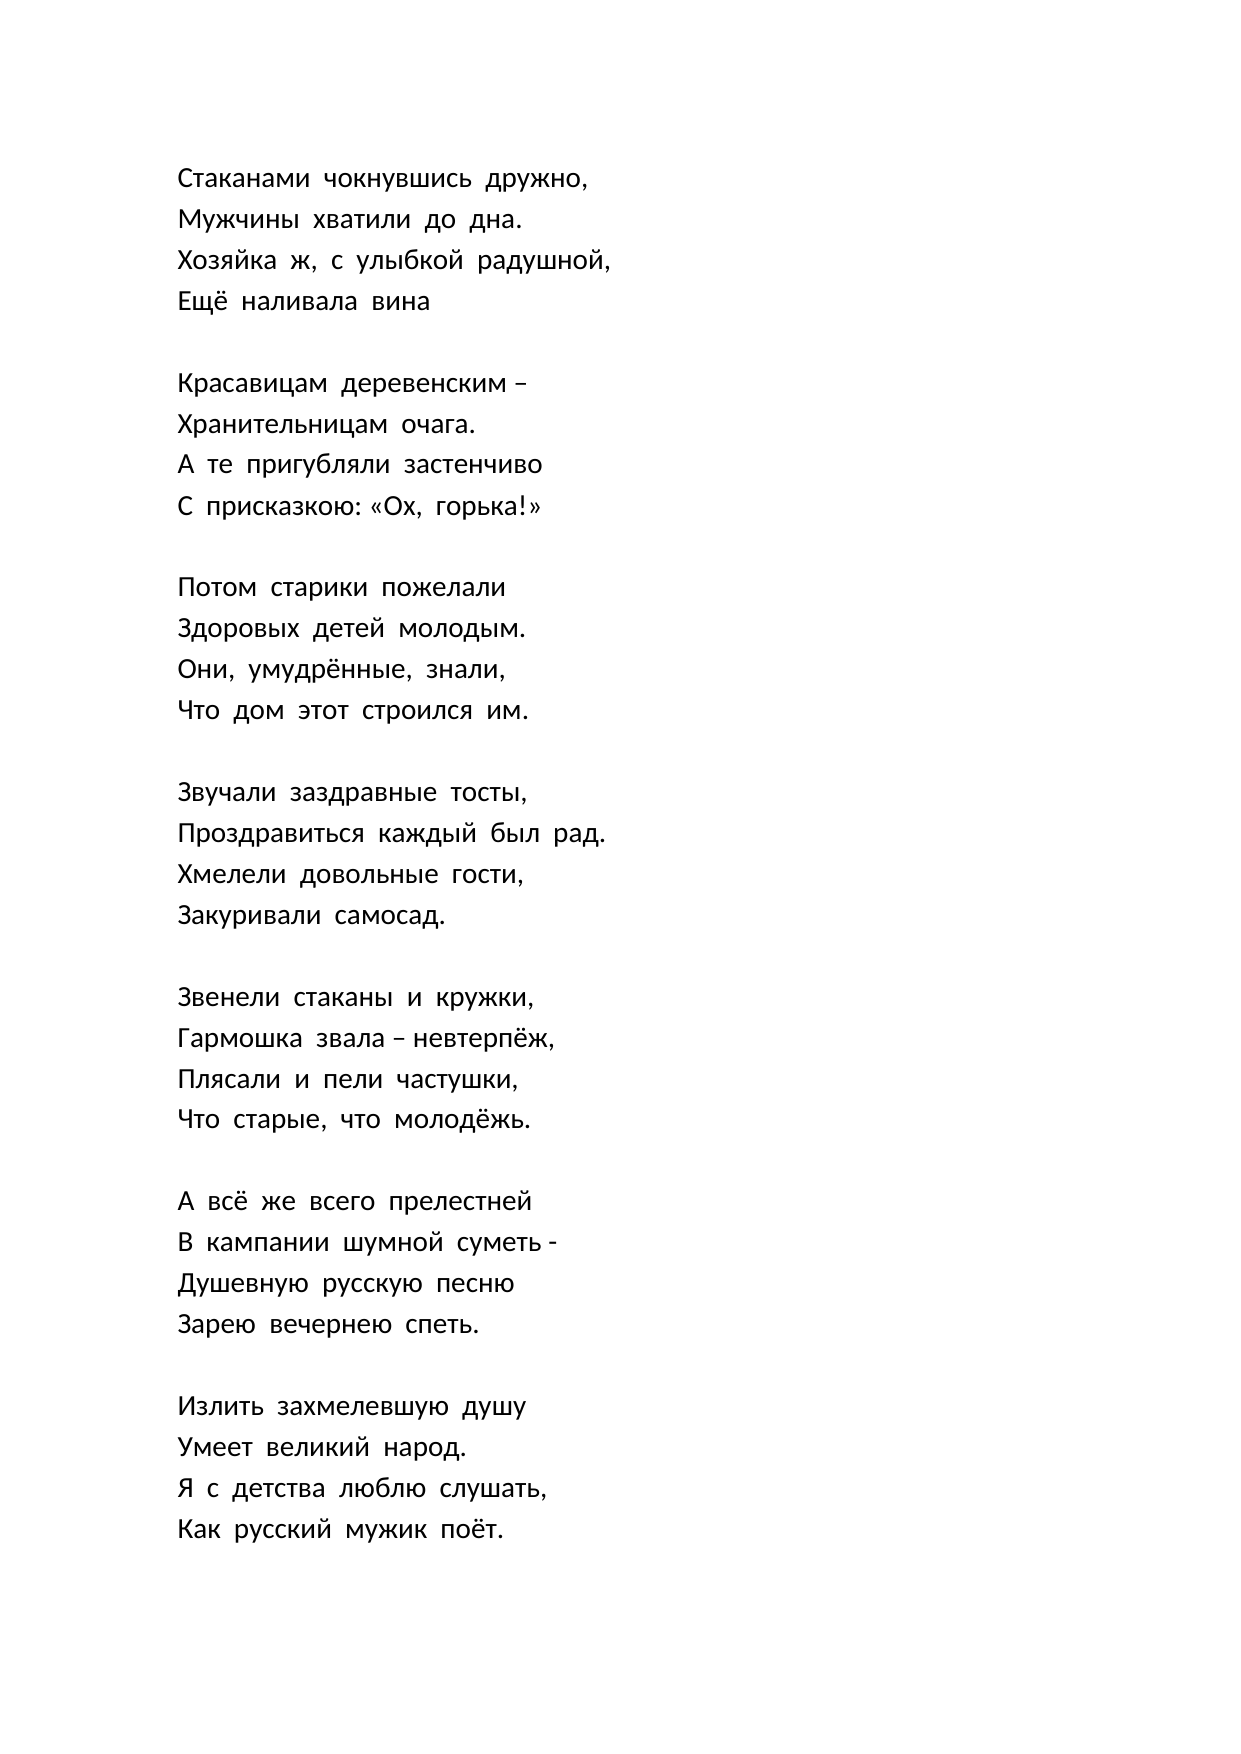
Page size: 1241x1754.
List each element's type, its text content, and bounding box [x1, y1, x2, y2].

text Умеет великий народ. [177, 1428, 1152, 1464]
text Как русский мужик поёт. [177, 1510, 1152, 1546]
text Хозяйка ж, с улыбкой радушной, [177, 241, 1152, 277]
text Плясали и пели частушки, [177, 1060, 1152, 1095]
text Звенели стаканы и кружки, [177, 978, 1152, 1013]
text Душевную русскую песню [177, 1264, 1152, 1300]
text В кампании шумной суметь - [177, 1223, 1152, 1259]
text Стаканами чокнувшись дружно, [177, 159, 1152, 195]
text Гармошка звала – невтерпёж, [177, 1019, 1152, 1054]
text Излить захмелевшую душу [177, 1387, 1152, 1423]
text А всё же всего прелестней [177, 1182, 1152, 1218]
text Мужчины хватили до дна. [177, 200, 1152, 236]
text Проздравиться каждый был рад. [177, 814, 1152, 850]
text Хранительницам очага. [177, 405, 1152, 440]
text А те пригубляли застенчиво [177, 446, 1152, 481]
text Закуривали самосад. [177, 896, 1152, 932]
text Я с детства люблю слушать, [177, 1469, 1152, 1505]
text Они, умудрённые, знали, [177, 650, 1152, 686]
text Что дом этот строился им. [177, 691, 1152, 727]
text С присказкою: «Ох, горька!» [177, 487, 1152, 522]
text Хмелели довольные гости, [177, 855, 1152, 891]
text Зарею вечернею спеть. [177, 1305, 1152, 1341]
text Потом старики пожелали [177, 568, 1152, 604]
text Что старые, что молодёжь. [177, 1101, 1152, 1136]
text Красавицам деревенским – [177, 364, 1152, 399]
text Ещё наливала вина [177, 282, 1152, 317]
text Звучали заздравные тосты, [177, 773, 1152, 809]
text Здоровых детей молодым. [177, 609, 1152, 645]
